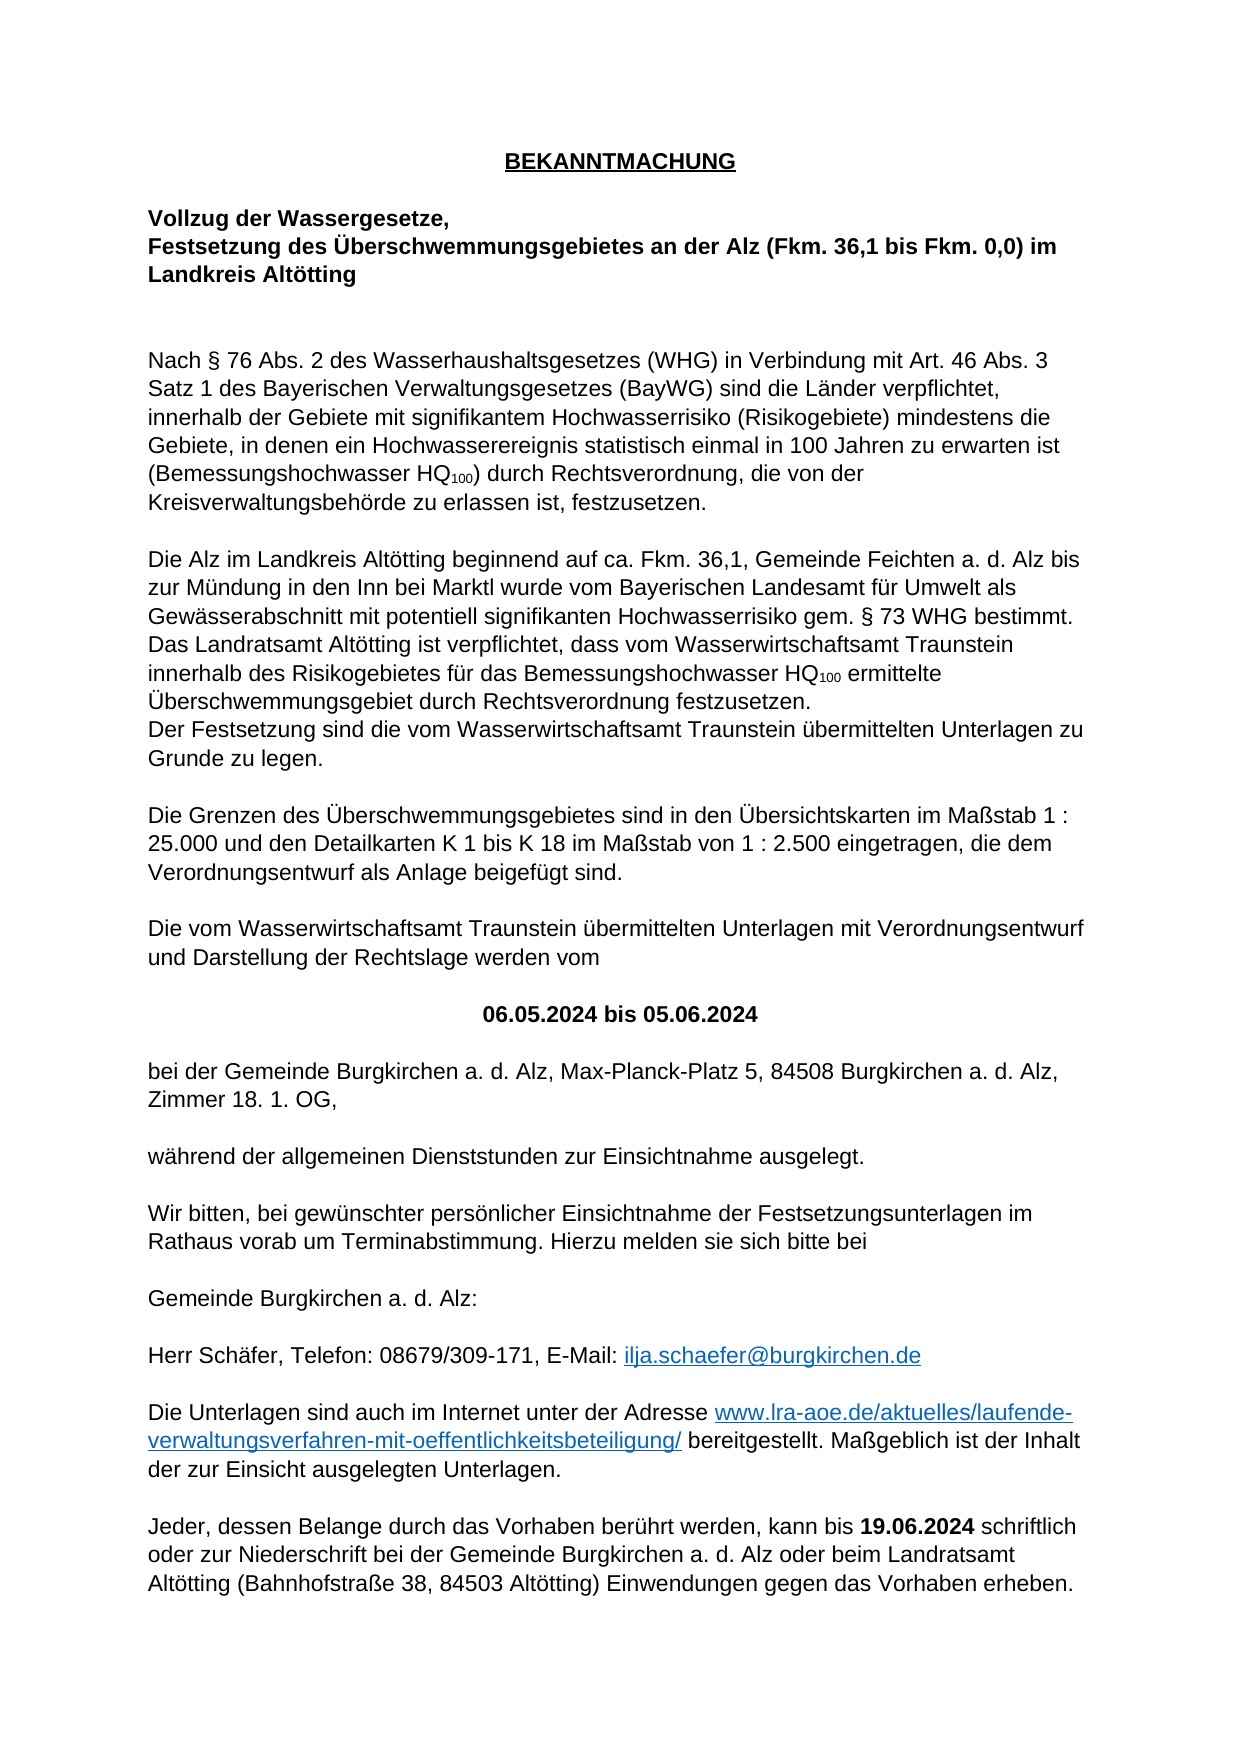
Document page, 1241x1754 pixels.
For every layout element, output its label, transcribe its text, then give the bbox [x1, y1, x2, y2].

text bei der Gemeinde Burgkirchen a. d. Alz, Max-Planck-Platz 5, 84508 Burgkirchen a. d. Alz, Zimmer 18. 1. OG, [148, 1058, 1093, 1112]
text Jeder, dessen Belange durch das Vorhaben berührt werden, kann bis 19.06.2024 schriftlich oder zur Niederschrift bei der Gemeinde Burgkirchen a. d. Alz oder beim Landratsamt Altötting (Bahnhofstraße 38, 84503 Altötting) Einwendungen gegen das Vorhaben erheben. [148, 1513, 1093, 1596]
text Die Grenzen des Überschwemmungsgebietes sind in den Übersichtskarten im Maßstab 1 : 25.000 und den Detailkarten K 1 bis K 18 im Maßstab von 1 : 2.500 eingetragen, die dem Verordnungsentwurf als Anlage beigefügt sind. [148, 802, 1093, 885]
text Nach § 76 Abs. 2 des Wasserhaushaltsgesetzes (WHG) in Verbindung mit Art. 46 Abs. 3 Satz 1 des Bayerischen Verwaltungsgesetzes (BayWG) sind die Länder verpflichtet, innerhalb der Gebiete mit signifikantem Hochwasserrisiko (Risikogebiete) mindestens die Gebiete, in denen ein Hochwasserereignis statistisch einmal in 100 Jahren zu erwarten ist (Bemessungshochwasser HQ100) durch Rechtsverordnung, die von der Kreisverwaltungsbehörde zu erlassen ist, festzusetzen. [148, 347, 1093, 515]
text Der Festsetzung sind die vom Wasserwirtschaftsamt Traunstein übermittelten Unterlagen zu Grunde zu legen. [148, 716, 1093, 771]
text Die Unterlagen sind auch im Internet unter der Adresse www.lra-aoe.de/aktuelles/laufende-verwaltungsverfahren-mit-oeffentlichkeitsbeteiligung/ bereitgestellt. Maßgeblich ist der Inhalt der zur Einsicht ausgelegten Unterlagen. [148, 1399, 1093, 1482]
text Festsetzung des Überschwemmungsgebietes an der Alz (Fkm. 36,1 bis Fkm. 0,0) im Landkreis Altötting [148, 233, 1093, 288]
text Die vom Wasserwirtschaftsamt Traunstein übermittelten Unterlagen mit Verordnungsentwurf und Darstellung der Rechtslage werden vom [148, 915, 1093, 970]
text Die Alz im Landkreis Altötting beginnend auf ca. Fkm. 36,1, Gemeinde Feichten a. d. Alz bis zur Mündung in den Inn bei Marktl wurde vom Bayerischen Landesamt für Umwelt als Gewässerabschnitt mit potentiell signifikanten Hochwasserrisiko gem. § 73 WHG bestimmt. Das Landratsamt Altötting ist verpflichtet, dass vom Wasserwirtschaftsamt Traunstein innerhalb des Risikogebietes für das Bemessungshochwasser HQ100 ermittelte Überschwemmungsgebiet durch Rechtsverordnung festzusetzen. [148, 546, 1093, 714]
text während der allgemeinen Dienststunden zur Einsichtnahme ausgelegt. [148, 1143, 1093, 1169]
text Herr Schäfer, Telefon: 08679/309-171, E-Mail: ilja.schaefer@burgkirchen.de [148, 1342, 1093, 1368]
text Vollzug der Wassergesetze, [148, 204, 1093, 231]
text 06.05.2024 bis 05.06.2024 [148, 1001, 1093, 1027]
text BEKANNTMACHUNG [148, 148, 1093, 174]
text Wir bitten, bei gewünschter persönlicher Einsichtnahme der Festsetzungsunterlagen im Rathaus vorab um Terminabstimmung. Hierzu melden sie sich bitte bei [148, 1200, 1093, 1254]
text Gemeinde Burgkirchen a. d. Alz: [148, 1285, 1093, 1311]
